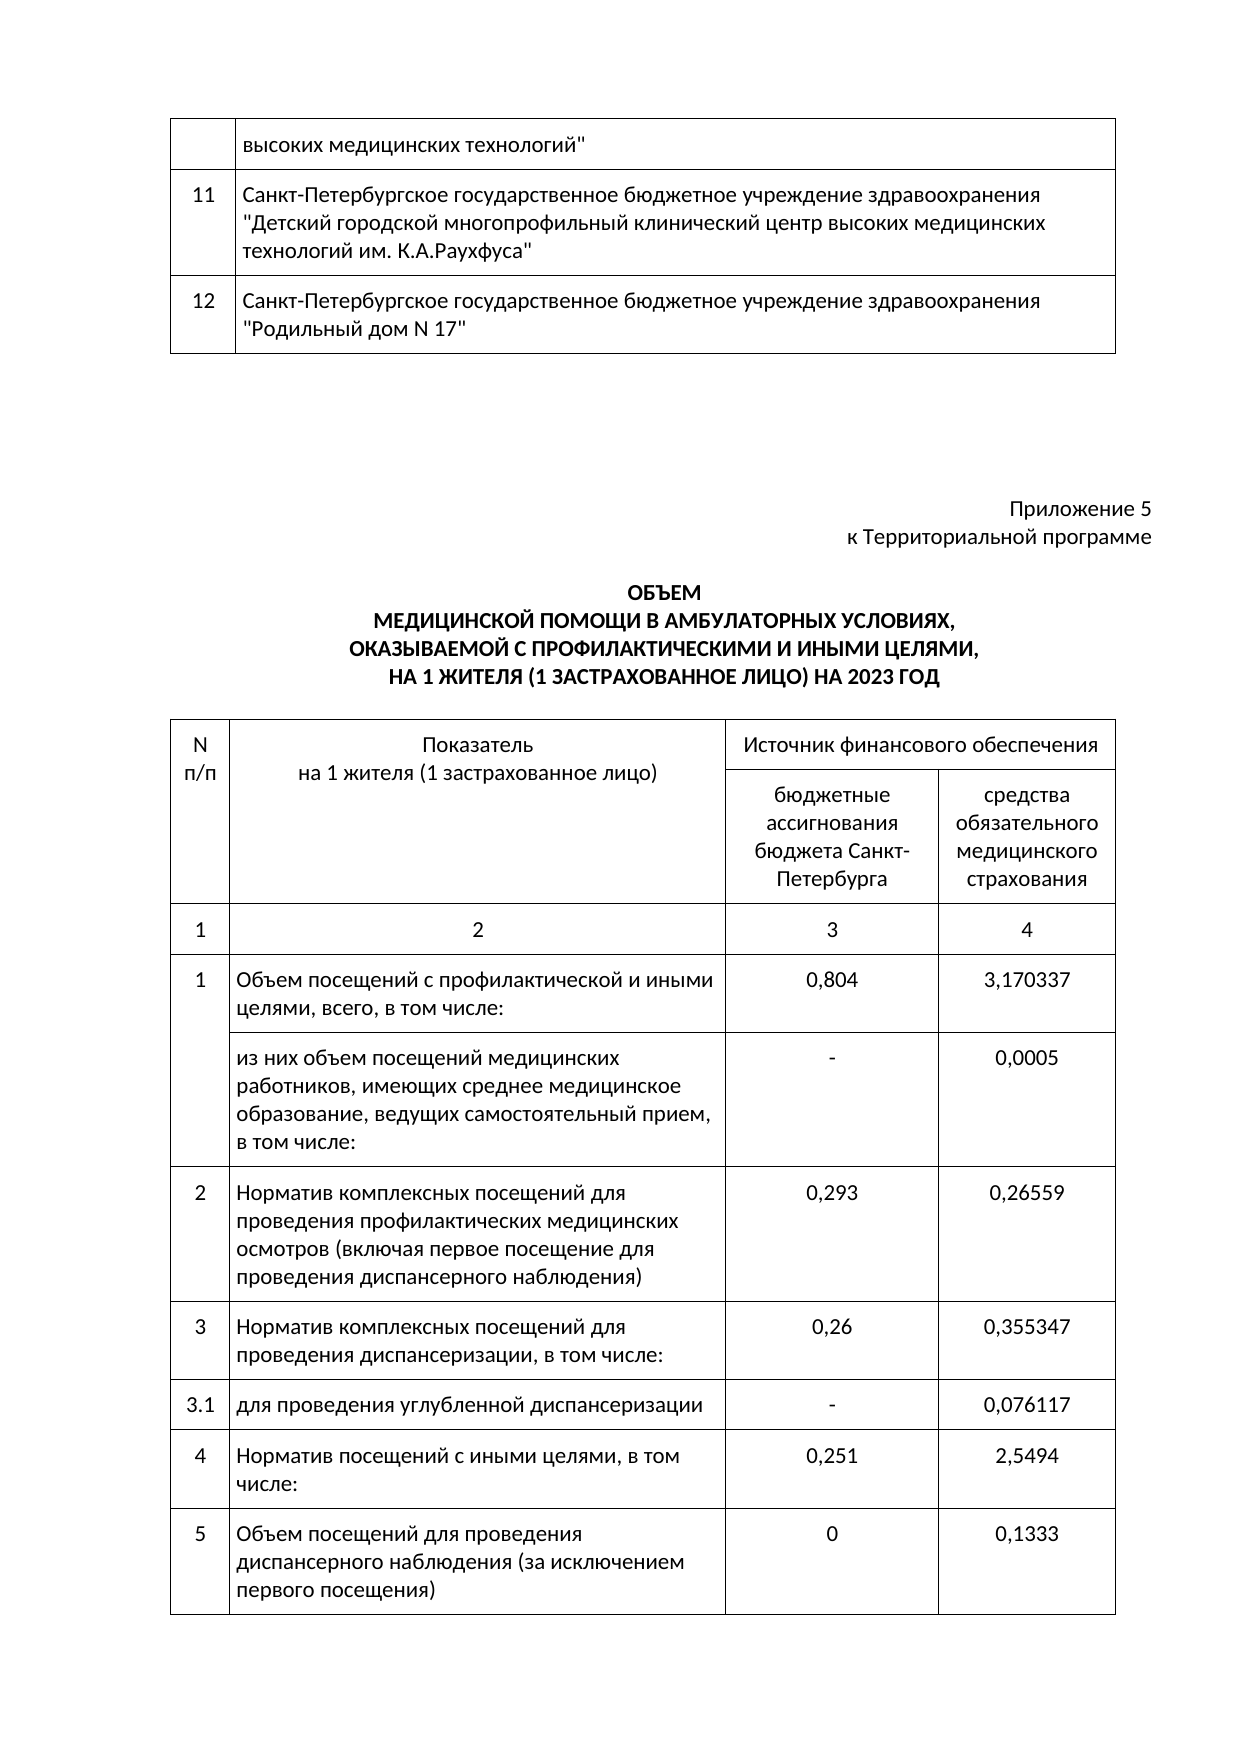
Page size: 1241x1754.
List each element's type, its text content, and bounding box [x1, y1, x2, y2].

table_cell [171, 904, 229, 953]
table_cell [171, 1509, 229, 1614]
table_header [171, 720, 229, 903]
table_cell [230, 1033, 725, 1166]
text к Территориальной программе [177, 522, 1152, 550]
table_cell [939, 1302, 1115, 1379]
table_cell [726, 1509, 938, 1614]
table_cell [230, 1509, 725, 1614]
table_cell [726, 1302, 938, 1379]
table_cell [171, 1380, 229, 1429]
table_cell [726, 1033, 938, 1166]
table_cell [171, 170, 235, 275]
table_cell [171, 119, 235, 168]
title ОБЪЕМ [177, 578, 1152, 606]
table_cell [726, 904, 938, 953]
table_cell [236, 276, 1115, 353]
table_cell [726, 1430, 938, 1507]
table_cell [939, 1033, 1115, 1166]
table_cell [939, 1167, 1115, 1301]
title ОКАЗЫВАЕМОЙ С ПРОФИЛАКТИЧЕСКИМИ И ИНЫМИ ЦЕЛЯМИ, [177, 634, 1152, 662]
text Приложение 5 [177, 494, 1152, 522]
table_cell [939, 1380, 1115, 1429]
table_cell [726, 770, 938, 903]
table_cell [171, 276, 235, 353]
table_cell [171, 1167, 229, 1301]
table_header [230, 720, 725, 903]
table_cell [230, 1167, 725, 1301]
title МЕДИЦИНСКОЙ ПОМОЩИ В АМБУЛАТОРНЫХ УСЛОВИЯХ, [177, 606, 1152, 634]
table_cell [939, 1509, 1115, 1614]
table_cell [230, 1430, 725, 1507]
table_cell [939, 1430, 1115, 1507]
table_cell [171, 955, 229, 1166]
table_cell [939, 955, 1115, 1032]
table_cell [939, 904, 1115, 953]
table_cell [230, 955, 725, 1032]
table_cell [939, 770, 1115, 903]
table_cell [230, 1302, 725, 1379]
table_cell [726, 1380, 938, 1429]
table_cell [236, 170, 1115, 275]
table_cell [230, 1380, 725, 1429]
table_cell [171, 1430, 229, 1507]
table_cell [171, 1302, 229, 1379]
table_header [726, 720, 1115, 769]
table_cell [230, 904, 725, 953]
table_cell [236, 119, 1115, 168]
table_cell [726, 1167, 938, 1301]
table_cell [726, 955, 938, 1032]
title НА 1 ЖИТЕЛЯ (1 ЗАСТРАХОВАННОЕ ЛИЦО) НА 2023 ГОД [177, 662, 1152, 690]
